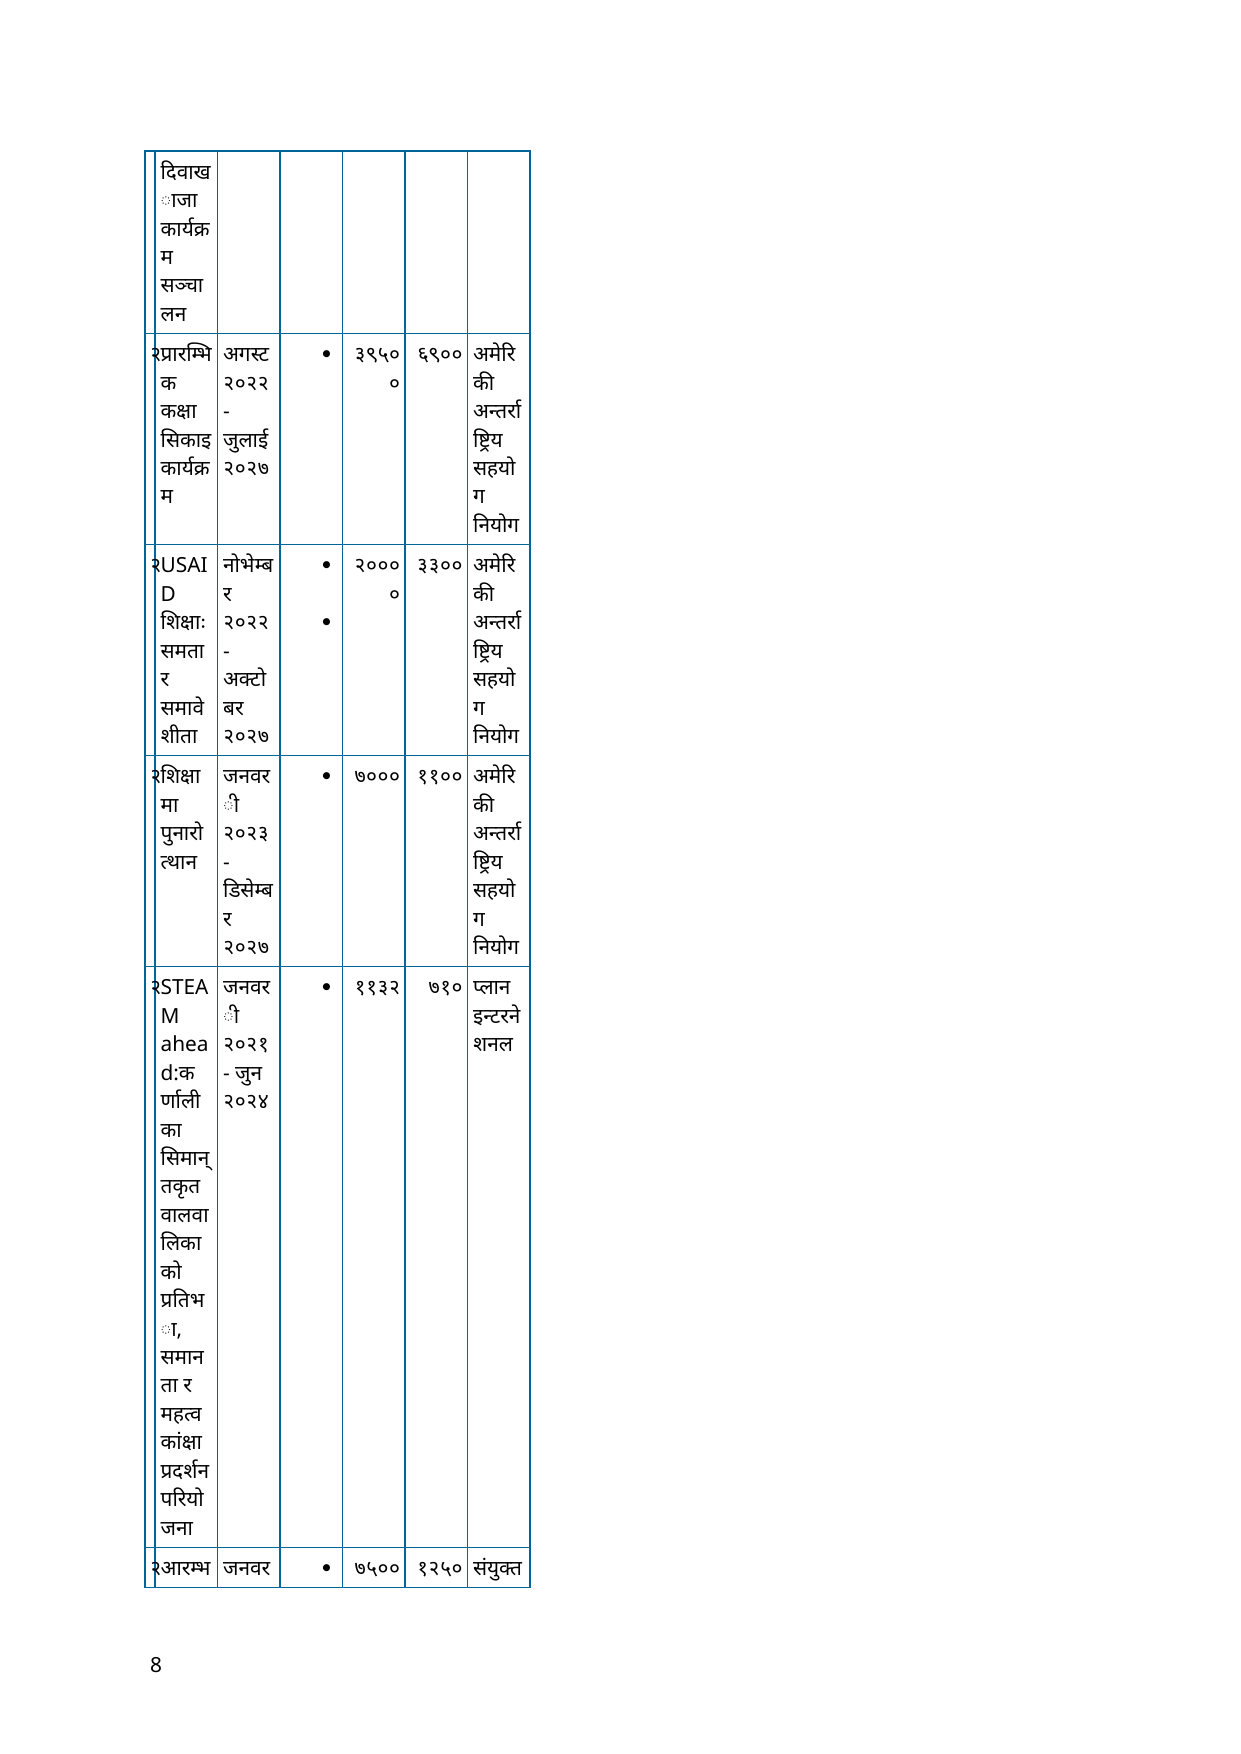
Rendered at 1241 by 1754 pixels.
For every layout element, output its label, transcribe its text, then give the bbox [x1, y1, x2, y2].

table_cell ११०० [406, 756, 467, 966]
table_cell जनवरी २०२३ - डिसेम्बर २०२७ [218, 756, 279, 966]
table_cell संयुक्त अधिराज्य [468, 1548, 529, 1587]
table_cell ७५०० [343, 1548, 404, 1587]
table_cell ७००० [343, 756, 404, 966]
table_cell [156, 152, 217, 333]
table_cell २०००० [343, 545, 404, 755]
table_cell ६ विद्यालयहरुमा इस्टिम सामग्री निर्माण, इस्टिम तालिम पुस्तिका निर्माण, १५ ओटा विद्यालयहरुमा अफलाइन पुस्ताकालय विकास गर्ने। [281, 967, 342, 1546]
table_cell २२०० [406, 152, 467, 333]
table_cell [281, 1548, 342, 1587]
table_cell शिक्षामा पुनारोत्थान [156, 756, 217, 966]
table_cell ६९०० [406, 334, 467, 544]
table_cell जनवरी २०२१ - जुन २०२४ [218, 967, 279, 1546]
table_cell अमेरिकी अन्तर्राष्ट्रिय सहयोग नियोग [468, 334, 529, 544]
table_cell ३२०० [343, 152, 404, 333]
table_cell STEAM ahead:कर्णालीका सिमान्तकृत वालवालिकाको प्रतिभा, समानता र महत्वकांक्षा प्रदर्शन परियोजना [156, 967, 217, 1546]
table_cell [281, 152, 342, 333]
table_cell USAID शिक्षाः समता र समावेशीता [156, 545, 217, 755]
table_cell ७१० [406, 967, 467, 1546]
table_cell प्रारम्भिक कक्षा सिकाइ कार्यक्रम [156, 334, 217, 544]
table_cell कक्षा १ देखि ३ सम्मका विद्यार्थीमा सिकाइ नतिजा सुधार्न संघीय, स्थानीय र नगरपालिका तहमा सिप विकास कार्यक्रम कार्यान्वयन गर्ने। [281, 334, 342, 544]
table_cell आरम्भ परियोजना [156, 1548, 217, 1587]
table_cell अमेरिकी अन्तर्राष्ट्रिय सहयोग नियोग [468, 756, 529, 966]
table_cell प्लान इन्टरनेशनल [468, 967, 529, 1546]
table_cell १२५० [406, 1548, 467, 1587]
table_cell आकस्मिक अवस्थामा पठन पाठनको सुनिश्चितताका लागि सहयोग गर्ने। [281, 756, 342, 966]
table_cell ३९५०० [343, 334, 404, 544]
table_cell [468, 152, 529, 333]
table_cell अमेरिकी अन्तर्राष्ट्रिय सहयोग नियोग [468, 545, 529, 755]
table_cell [218, 1548, 279, 1587]
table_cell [218, 152, 279, 333]
table_cell अगस्ट २०२२ - जुलाई २०२७ [218, 334, 279, 544]
table_cell ११३२ [343, 967, 404, 1546]
table_cell ३३०० [406, 545, 467, 755]
table_cell नोभेम्बर २०२२ - अक्टोबर २०२७ [218, 545, 279, 755]
